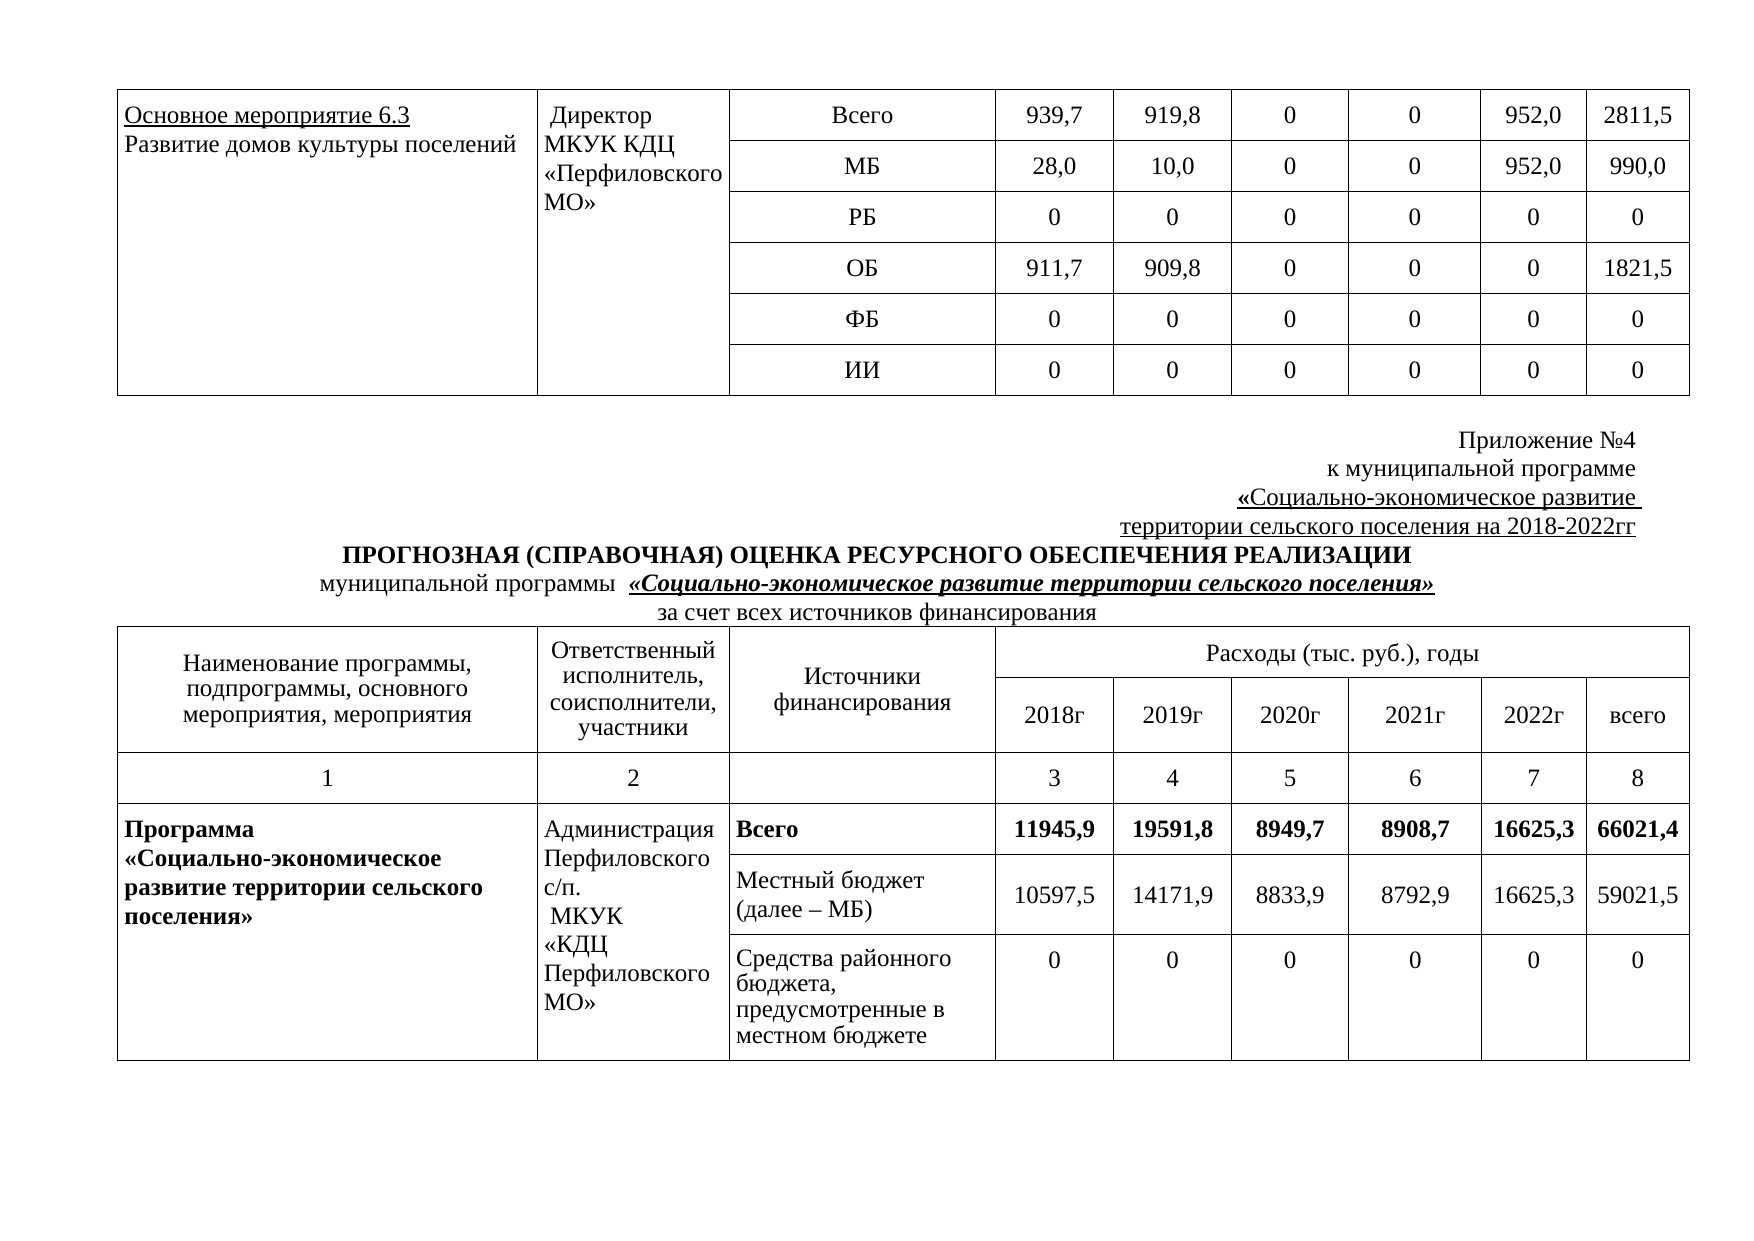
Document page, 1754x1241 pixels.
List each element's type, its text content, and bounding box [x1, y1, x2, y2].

table_cell 919,8 [1114, 90, 1231, 140]
table_cell ОБ [730, 243, 995, 293]
table_header Наименование программы, подпрограммы, основного мероприятия, мероприятия [118, 627, 537, 752]
text Приложение №4 [118, 425, 1636, 453]
table_cell 0 [1482, 935, 1586, 1060]
table_cell 2021г [1349, 678, 1481, 752]
table_cell 0 [1587, 345, 1689, 395]
table_cell 16625,3 [1482, 855, 1586, 934]
table_cell 0 [1587, 935, 1689, 1060]
table_header Расходы (тыс. руб.), годы [996, 627, 1689, 677]
table_cell МБ [730, 141, 995, 191]
table_cell ФБ [730, 294, 995, 344]
table_cell 0 [1349, 192, 1480, 242]
table_cell 2 [538, 753, 729, 803]
table_cell 11945,9 [996, 804, 1113, 854]
table_cell 10597,5 [996, 855, 1113, 934]
table_cell 0 [996, 345, 1113, 395]
table_cell 0 [1349, 90, 1480, 140]
table_cell 0 [1232, 345, 1348, 395]
table_cell 0 [996, 192, 1113, 242]
table_cell 8949,7 [1232, 804, 1348, 854]
table_cell 0 [1481, 345, 1586, 395]
table_cell 1 [118, 753, 537, 803]
table_cell 8908,7 [1349, 804, 1481, 854]
table_cell Всего [730, 90, 995, 140]
table_cell 2022г [1482, 678, 1586, 752]
table_cell 0 [1349, 243, 1480, 293]
table_cell 28,0 [996, 141, 1113, 191]
table_cell 0 [1232, 294, 1348, 344]
table_cell 6 [1349, 753, 1481, 803]
table_cell 0 [1349, 141, 1480, 191]
table_cell 952,0 [1481, 141, 1586, 191]
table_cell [730, 935, 995, 1060]
table_cell 59021,5 [1587, 855, 1689, 934]
table_cell Местный бюджет (далее – МБ) [730, 855, 995, 934]
table_cell РБ [730, 192, 995, 242]
text к муниципальной программе [118, 453, 1636, 482]
table_cell 990,0 [1587, 141, 1689, 191]
table_cell 0 [1349, 345, 1480, 395]
table_cell 0 [1232, 243, 1348, 293]
table_cell 0 [1587, 192, 1689, 242]
table_cell 0 [1349, 294, 1480, 344]
table_cell 0 [1481, 294, 1586, 344]
text ПРОГНОЗНАЯ (СПРАВОЧНАЯ) ОЦЕНКА РЕСУРСНОГО ОБЕСПЕЧЕНИЯ РЕАЛИЗАЦИИ [118, 540, 1636, 568]
table_cell 10,0 [1114, 141, 1231, 191]
table_cell 14171,9 [1114, 855, 1231, 934]
table_cell 909,8 [1114, 243, 1231, 293]
table_cell Администрация Перфиловского с/п. МКУК «КДЦ Перфиловского МО» [538, 804, 729, 1060]
table_cell 2811,5 [1587, 90, 1689, 140]
text за счет всех источников финансирования [118, 597, 1636, 626]
table_cell 0 [996, 294, 1113, 344]
table_cell 0 [1349, 935, 1481, 1060]
table_cell 0 [1587, 294, 1689, 344]
text территории сельского поселения на 2018-2022гг [118, 511, 1636, 540]
table_cell 911,7 [996, 243, 1113, 293]
table_cell 2020г [1232, 678, 1348, 752]
table_cell 4 [1114, 753, 1231, 803]
text муниципальной программы «Социально-экономическое развитие территории сельского поселения» [118, 568, 1636, 597]
table_cell 1821,5 [1587, 243, 1689, 293]
table_cell 8833,9 [1232, 855, 1348, 934]
table_cell 5 [1232, 753, 1348, 803]
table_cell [538, 90, 729, 395]
table_cell Основное мероприятие 6.3 Развитие домов культуры поселений [118, 90, 537, 395]
table_cell 939,7 [996, 90, 1113, 140]
table_cell 2019г [1114, 678, 1231, 752]
table_header Ответственный исполнитель, соисполнители, участники [538, 627, 729, 752]
table_cell всего [1587, 678, 1689, 752]
table_cell ИИ [730, 345, 995, 395]
table_cell 0 [1232, 141, 1348, 191]
table_cell 0 [1114, 192, 1231, 242]
table_header Источники финансирования [730, 627, 995, 752]
table_cell 0 [1232, 192, 1348, 242]
table_cell Программа «Социально-экономическое развитие территории сельского поселения» [118, 804, 537, 1060]
text «Социально-экономическое развитие [118, 482, 1636, 511]
table_cell 19591,8 [1114, 804, 1231, 854]
table_cell 0 [1232, 935, 1348, 1060]
table_cell 66021,4 [1587, 804, 1689, 854]
table_cell 0 [1114, 294, 1231, 344]
table_cell 952,0 [1481, 90, 1586, 140]
table_cell 8 [1587, 753, 1689, 803]
table_cell [730, 753, 995, 803]
table_cell 0 [1481, 243, 1586, 293]
table_cell 0 [996, 935, 1113, 1060]
table_cell Всего [730, 804, 995, 854]
table_cell 0 [1114, 345, 1231, 395]
table_cell 3 [996, 753, 1113, 803]
table_cell 16625,3 [1482, 804, 1586, 854]
table_cell 2018г [996, 678, 1113, 752]
table_cell 0 [1114, 935, 1231, 1060]
table_cell 0 [1481, 192, 1586, 242]
table_cell 8792,9 [1349, 855, 1481, 934]
table_cell 7 [1482, 753, 1586, 803]
table_cell 0 [1232, 90, 1348, 140]
